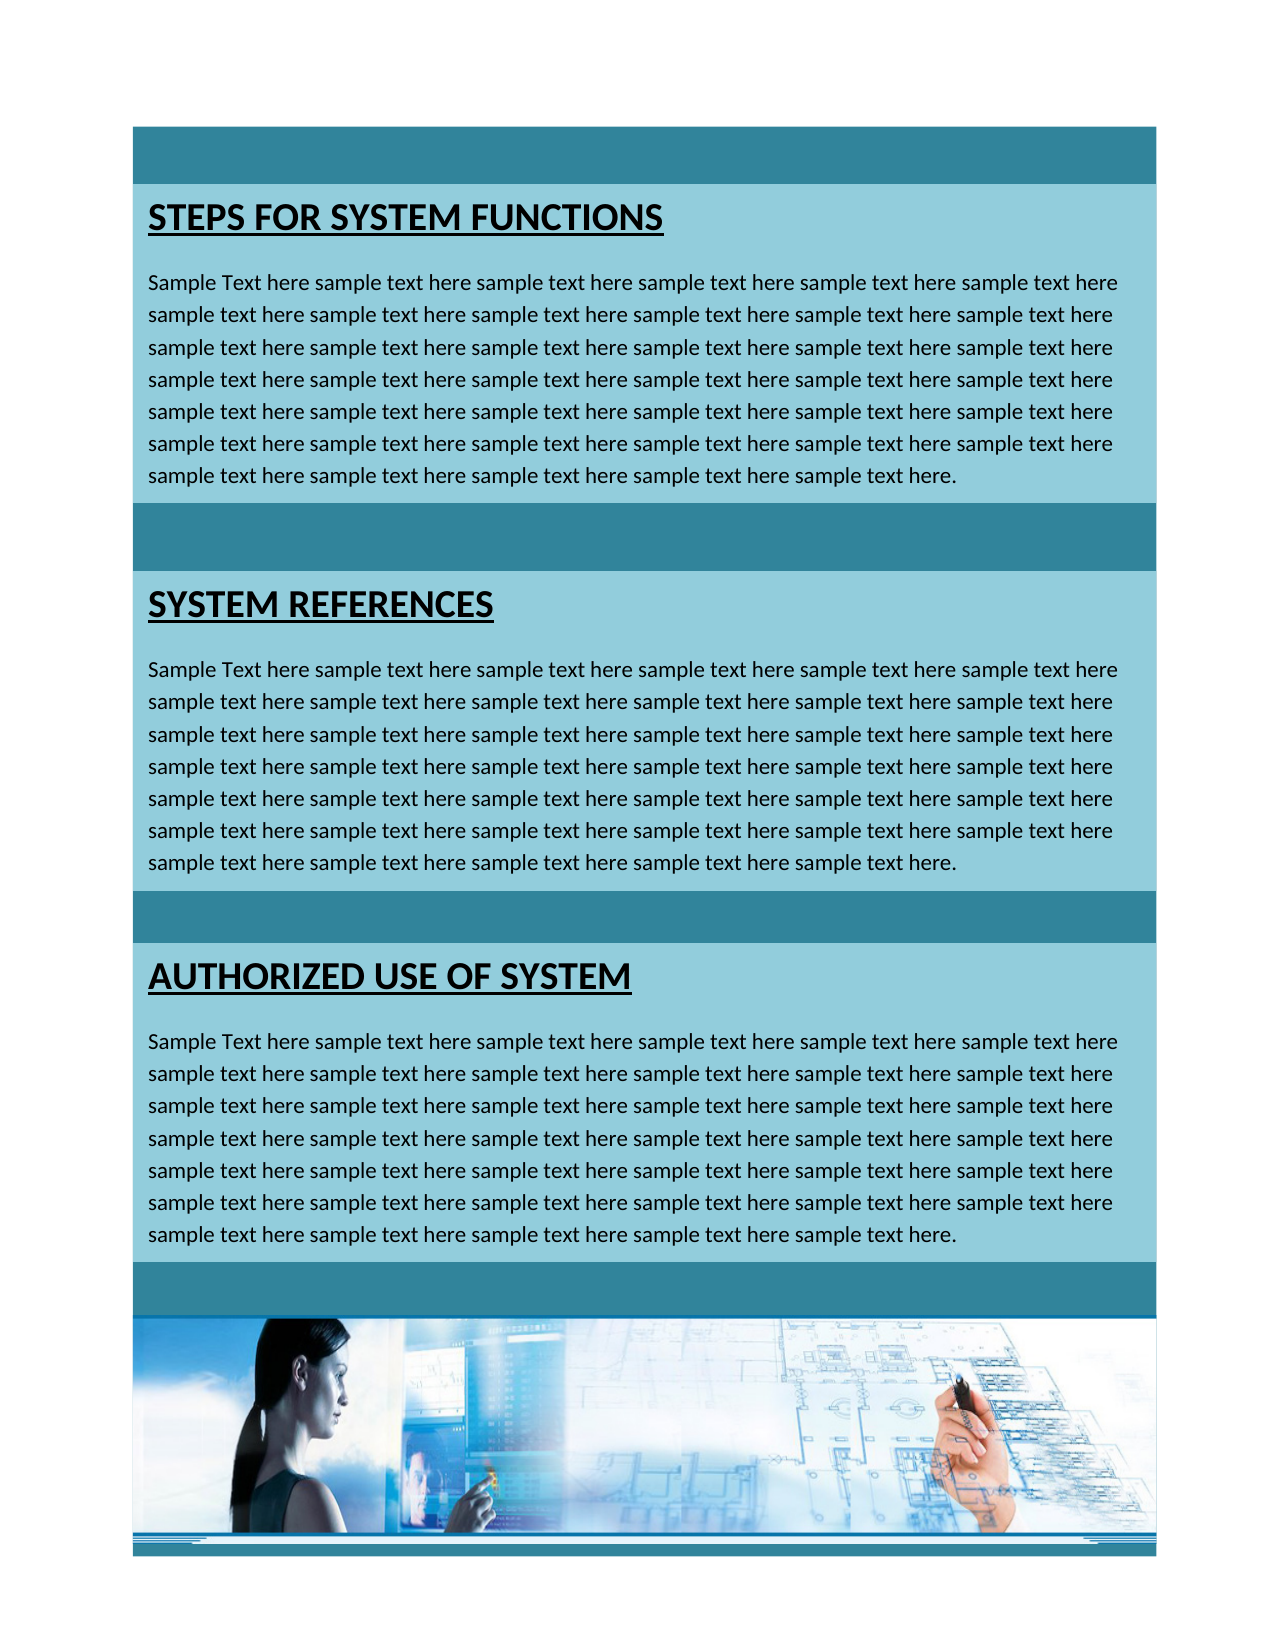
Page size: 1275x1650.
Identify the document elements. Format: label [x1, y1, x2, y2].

picture [132, 1537, 1157, 1544]
picture [132, 1317, 1157, 1533]
